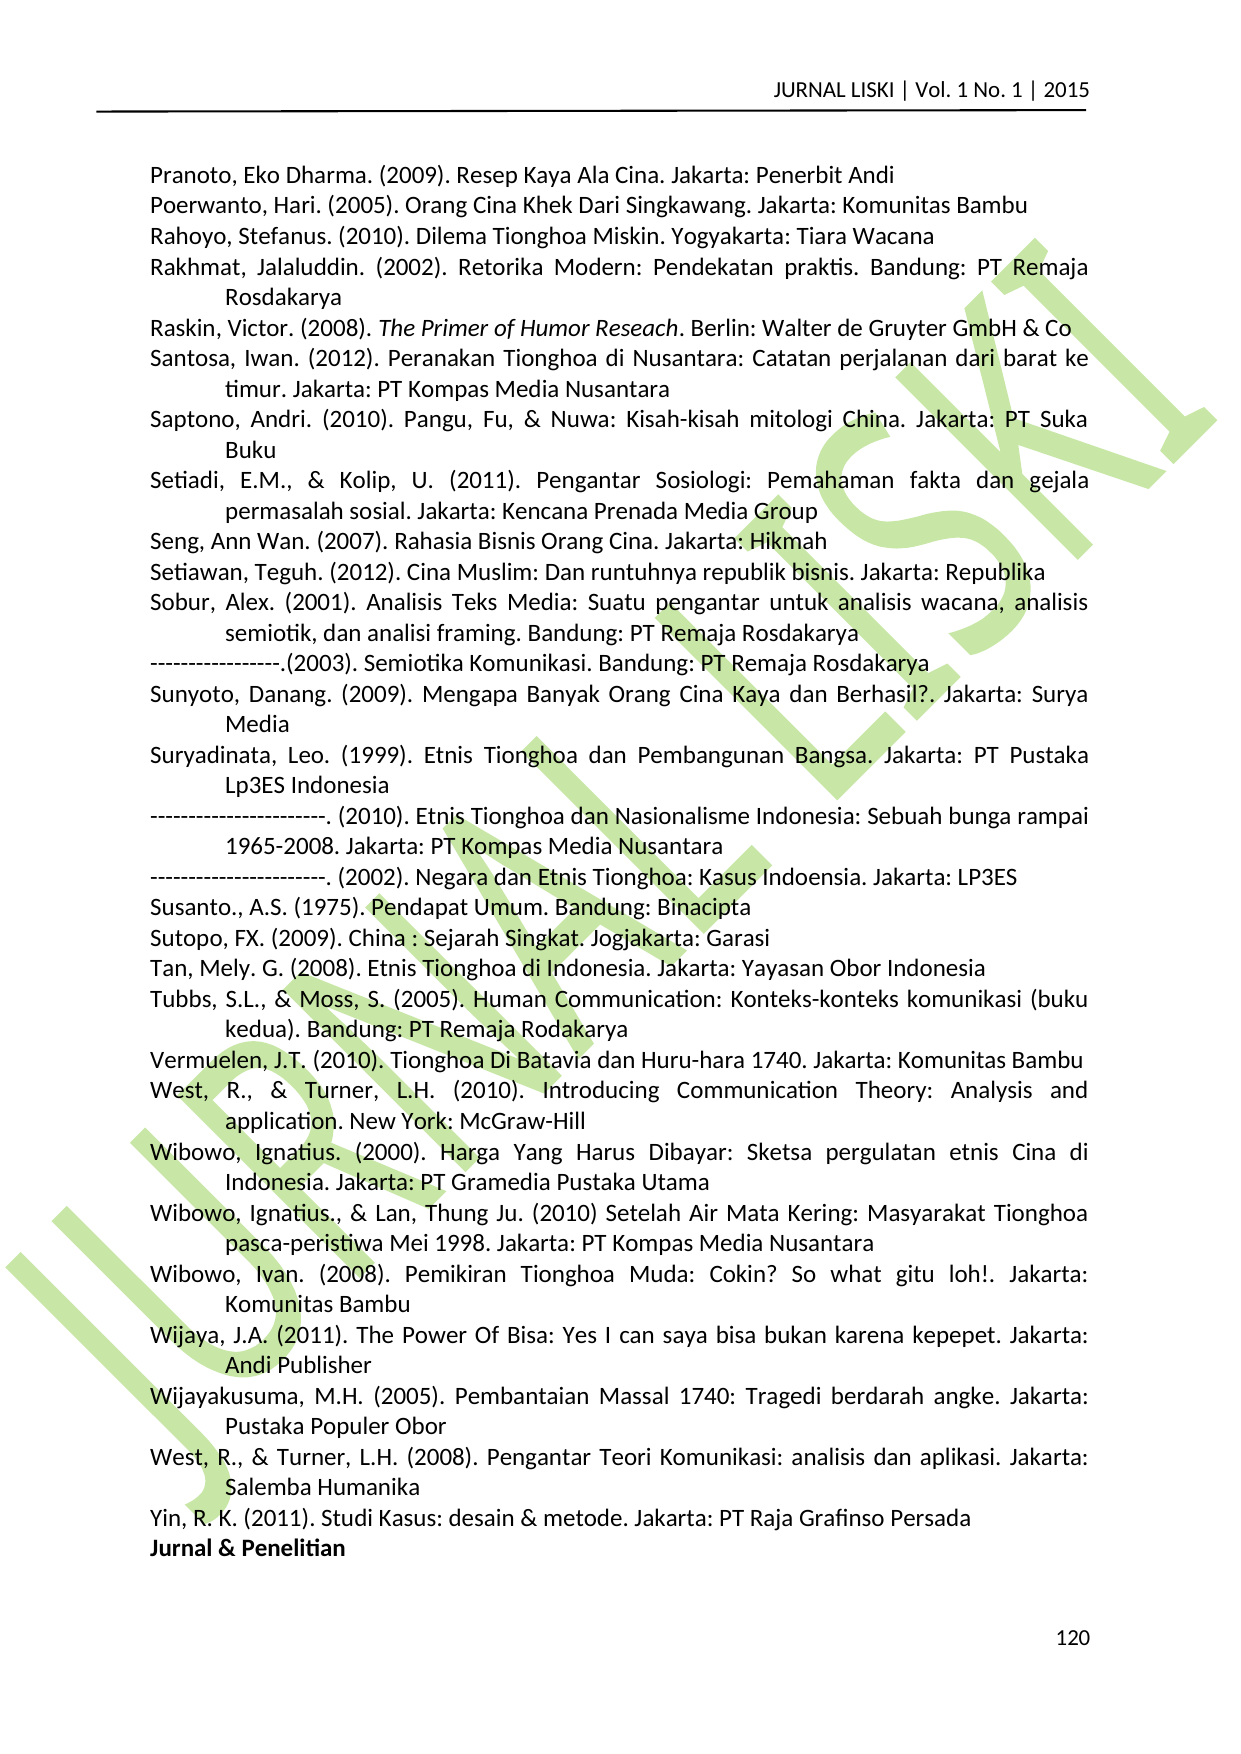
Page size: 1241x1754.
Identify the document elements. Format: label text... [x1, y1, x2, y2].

text Rakhmat, Jalaluddin. (2002). Retorika Modern: Pendekatan praktis. Bandung: PT Remaja Rosdakarya [150, 251, 1090, 312]
text -----------------------. (2010). Etnis Tionghoa dan Nasionalisme Indonesia: Sebuah bunga rampai 1965-2008. Jakarta: PT Kompas Media Nusantara [150, 800, 1090, 861]
text Setiadi, E.M., & Kolip, U. (2011). Pengantar Sosiologi: Pemahaman fakta dan gejala permasalah sosial. Jakarta: Kencana Prenada Media Group [150, 464, 1090, 525]
text Wibowo, Ivan. (2008). Pemikiran Tionghoa Muda: Cokin? So what gitu loh!. Jakarta: Komunitas Bambu [150, 1258, 1090, 1319]
text Rahoyo, Stefanus. (2010). Dilema Tionghoa Miskin. Yogyakarta: Tiara Wacana [150, 220, 1090, 251]
text Wijaya, J.A. (2011). The Power Of Bisa: Yes I can saya bisa bukan karena kepepet. Jakarta: Andi Publisher [150, 1319, 1090, 1380]
text Tan, Mely. G. (2008). Etnis Tionghoa di Indonesia. Jakarta: Yayasan Obor Indonesia [150, 953, 1090, 983]
text -----------------.(2003). Semiotika Komunikasi. Bandung: PT Remaja Rosdakarya [150, 647, 1090, 678]
text Sutopo, FX. (2009). China : Sejarah Singkat. Jogjakarta: Garasi [150, 922, 1090, 953]
text -----------------------. (2002). Negara dan Etnis Tionghoa: Kasus Indoensia. Jakarta: LP3ES [150, 861, 1090, 892]
text Yin, R. K. (2011). Studi Kasus: desain & metode. Jakarta: PT Raja Grafinso Persada [150, 1502, 1090, 1532]
text Wibowo, Ignatius. (2000). Harga Yang Harus Dibayar: Sketsa pergulatan etnis Cina di Indonesia. Jakarta: PT Gramedia Pustaka Utama [150, 1136, 1090, 1197]
text Vermuelen, J.T. (2010). Tionghoa Di Batavia dan Huru-hara 1740. Jakarta: Komunitas Bambu [150, 1044, 1090, 1075]
text West, R., & Turner, L.H. (2008). Pengantar Teori Komunikasi: analisis dan aplikasi. Jakarta: Salemba Humanika [150, 1441, 1090, 1502]
text Raskin, Victor. (2008). The Primer of Humor Reseach. Berlin: Walter de Gruyter GmbH & Co [150, 312, 1090, 342]
text Sobur, Alex. (2001). Analisis Teks Media: Suatu pengantar untuk analisis wacana, analisis semiotik, dan analisi framing. Bandung: PT Remaja Rosdakarya [150, 586, 1090, 647]
text Poerwanto, Hari. (2005). Orang Cina Khek Dari Singkawang. Jakarta: Komunitas Bambu [150, 189, 1090, 220]
text Seng, Ann Wan. (2007). Rahasia Bisnis Orang Cina. Jakarta: Hikmah [150, 525, 1090, 556]
text Suryadinata, Leo. (1999). Etnis Tionghoa dan Pembangunan Bangsa. Jakarta: PT Pustaka Lp3ES Indonesia [150, 739, 1090, 800]
text Tubbs, S.L., & Moss, S. (2005). Human Communication: Konteks-konteks komunikasi (buku kedua). Bandung: PT Remaja Rodakarya [150, 983, 1090, 1044]
text Wijayakusuma, M.H. (2005). Pembantaian Massal 1740: Tragedi berdarah angke. Jakarta: Pustaka Populer Obor [150, 1380, 1090, 1441]
text West, R., & Turner, L.H. (2010). Introducing Communication Theory: Analysis and application. New York: McGraw-Hill [150, 1075, 1090, 1136]
text Saptono, Andri. (2010). Pangu, Fu, & Nuwa: Kisah-kisah mitologi China. Jakarta: PT Suka Buku [150, 403, 1090, 464]
text Sunyoto, Danang. (2009). Mengapa Banyak Orang Cina Kaya dan Berhasil?. Jakarta: Surya Media [150, 678, 1090, 739]
text Setiawan, Teguh. (2012). Cina Muslim: Dan runtuhnya republik bisnis. Jakarta: Republika [150, 556, 1090, 586]
text Pranoto, Eko Dharma. (2009). Resep Kaya Ala Cina. Jakarta: Penerbit Andi [150, 159, 1090, 189]
text Susanto., A.S. (1975). Pendapat Umum. Bandung: Binacipta [150, 892, 1090, 922]
text Jurnal & Penelitian [150, 1532, 1090, 1563]
text Wibowo, Ignatius., & Lan, Thung Ju. (2010) Setelah Air Mata Kering: Masyarakat Tionghoa pasca-peristiwa Mei 1998. Jakarta: PT Kompas Media Nusantara [150, 1197, 1090, 1258]
text Santosa, Iwan. (2012). Peranakan Tionghoa di Nusantara: Catatan perjalanan dari barat ke timur. Jakarta: PT Kompas Media Nusantara [150, 342, 1090, 403]
